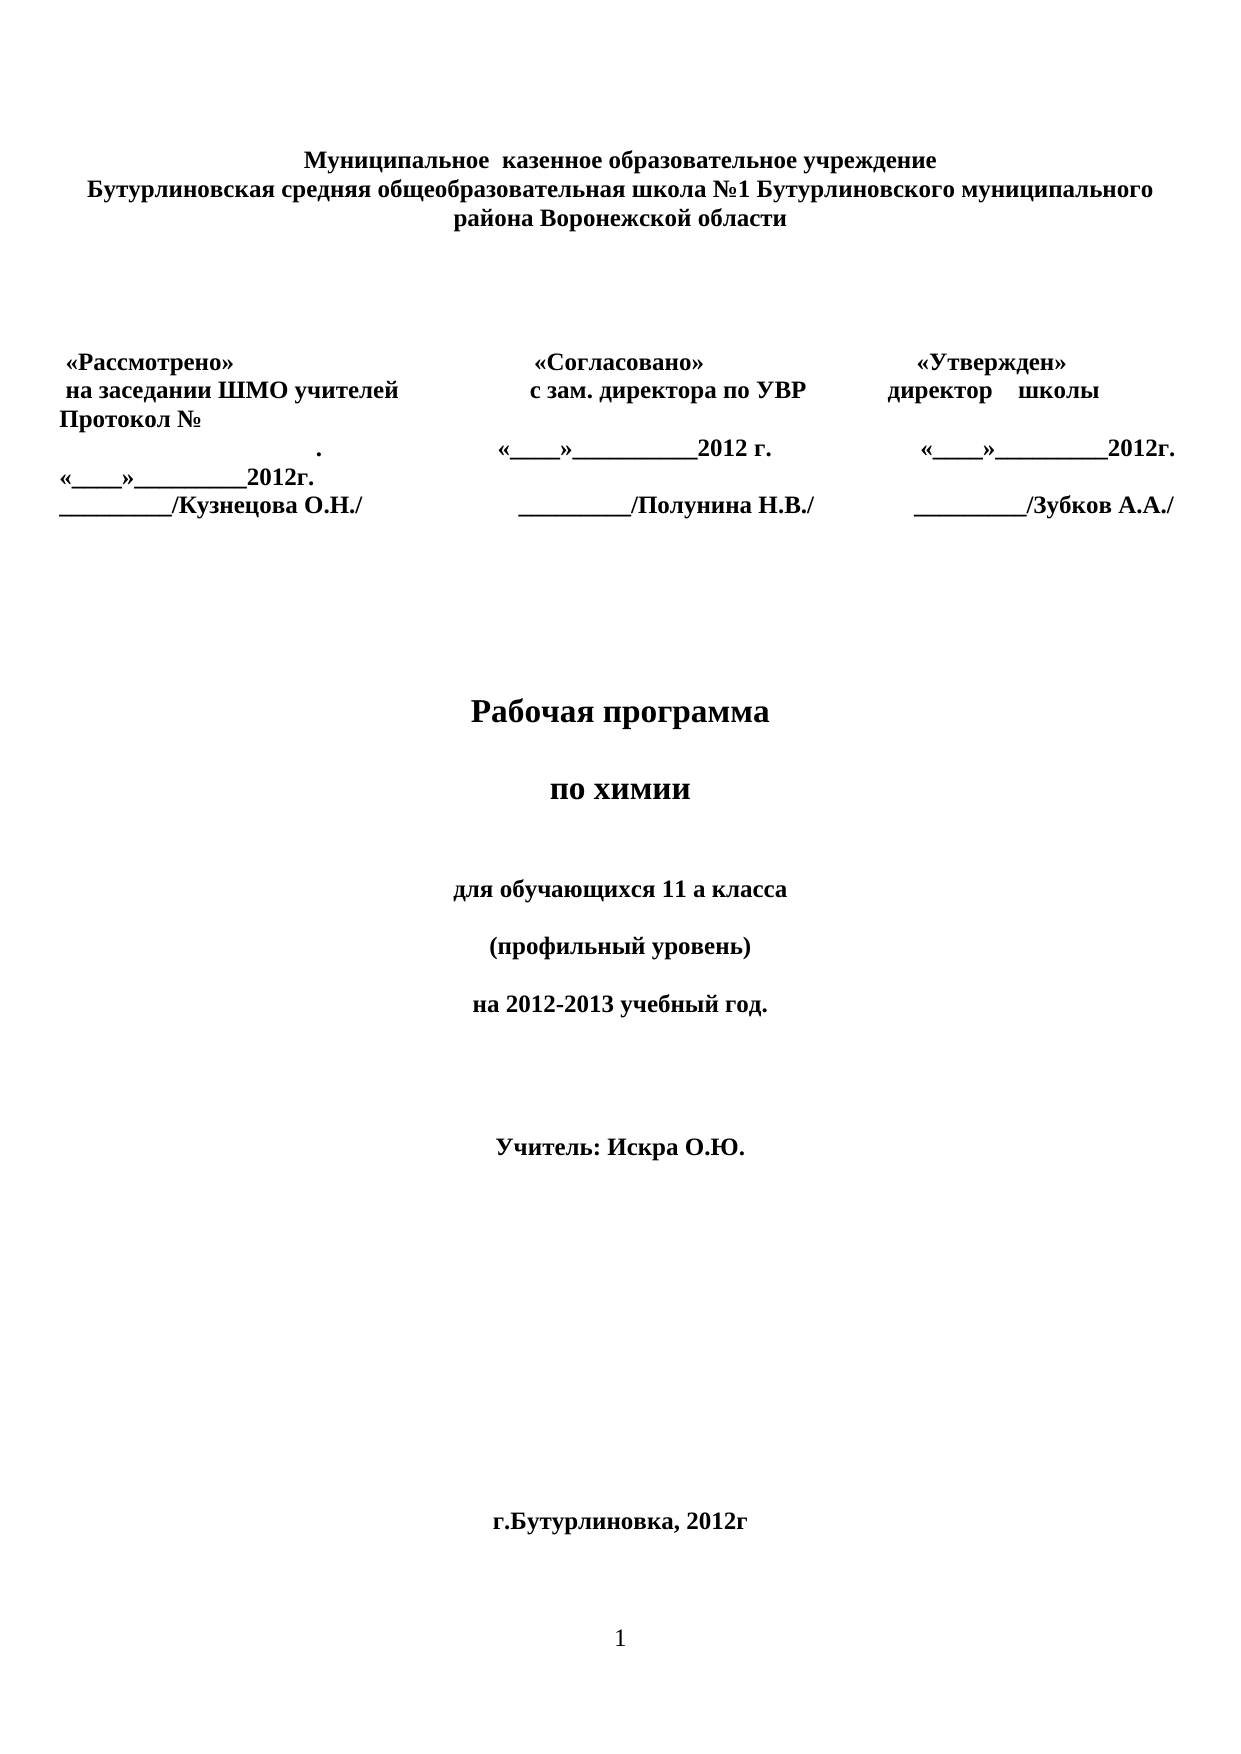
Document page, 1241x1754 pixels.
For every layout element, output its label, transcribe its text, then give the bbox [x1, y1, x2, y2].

text г.Бутурлиновка, 2012г [59, 1506, 1181, 1535]
text . «____»__________2012 г. «____»_________2012г. «____»_________2012г. [59, 433, 1181, 490]
text (профильный уровень) [59, 931, 1181, 960]
text Протокол № [59, 404, 1181, 433]
text _________/Кузнецова О.Н./ _________/Полунина Н.В./ _________/Зубков А.А./ [59, 490, 1181, 519]
text Муниципальное казенное образовательное учреждение [59, 145, 1181, 174]
text на 2012-2013 учебный год. [59, 989, 1181, 1017]
text Рабочая программа [59, 692, 1181, 730]
text для обучающихся 11 а класса [59, 874, 1181, 902]
text «Рассмотрено» «Согласовано» «Утвержден» [59, 347, 1181, 375]
text по химии [59, 768, 1181, 807]
text на заседании ШМО учителей с зам. директора по УВР директор школы [59, 375, 1181, 404]
text Бутурлиновская средняя общеобразовательная школа №1 Бутурлиновского муниципального района Воронежской области [59, 174, 1181, 232]
text Учитель: Искра О.Ю. [59, 1132, 1181, 1161]
